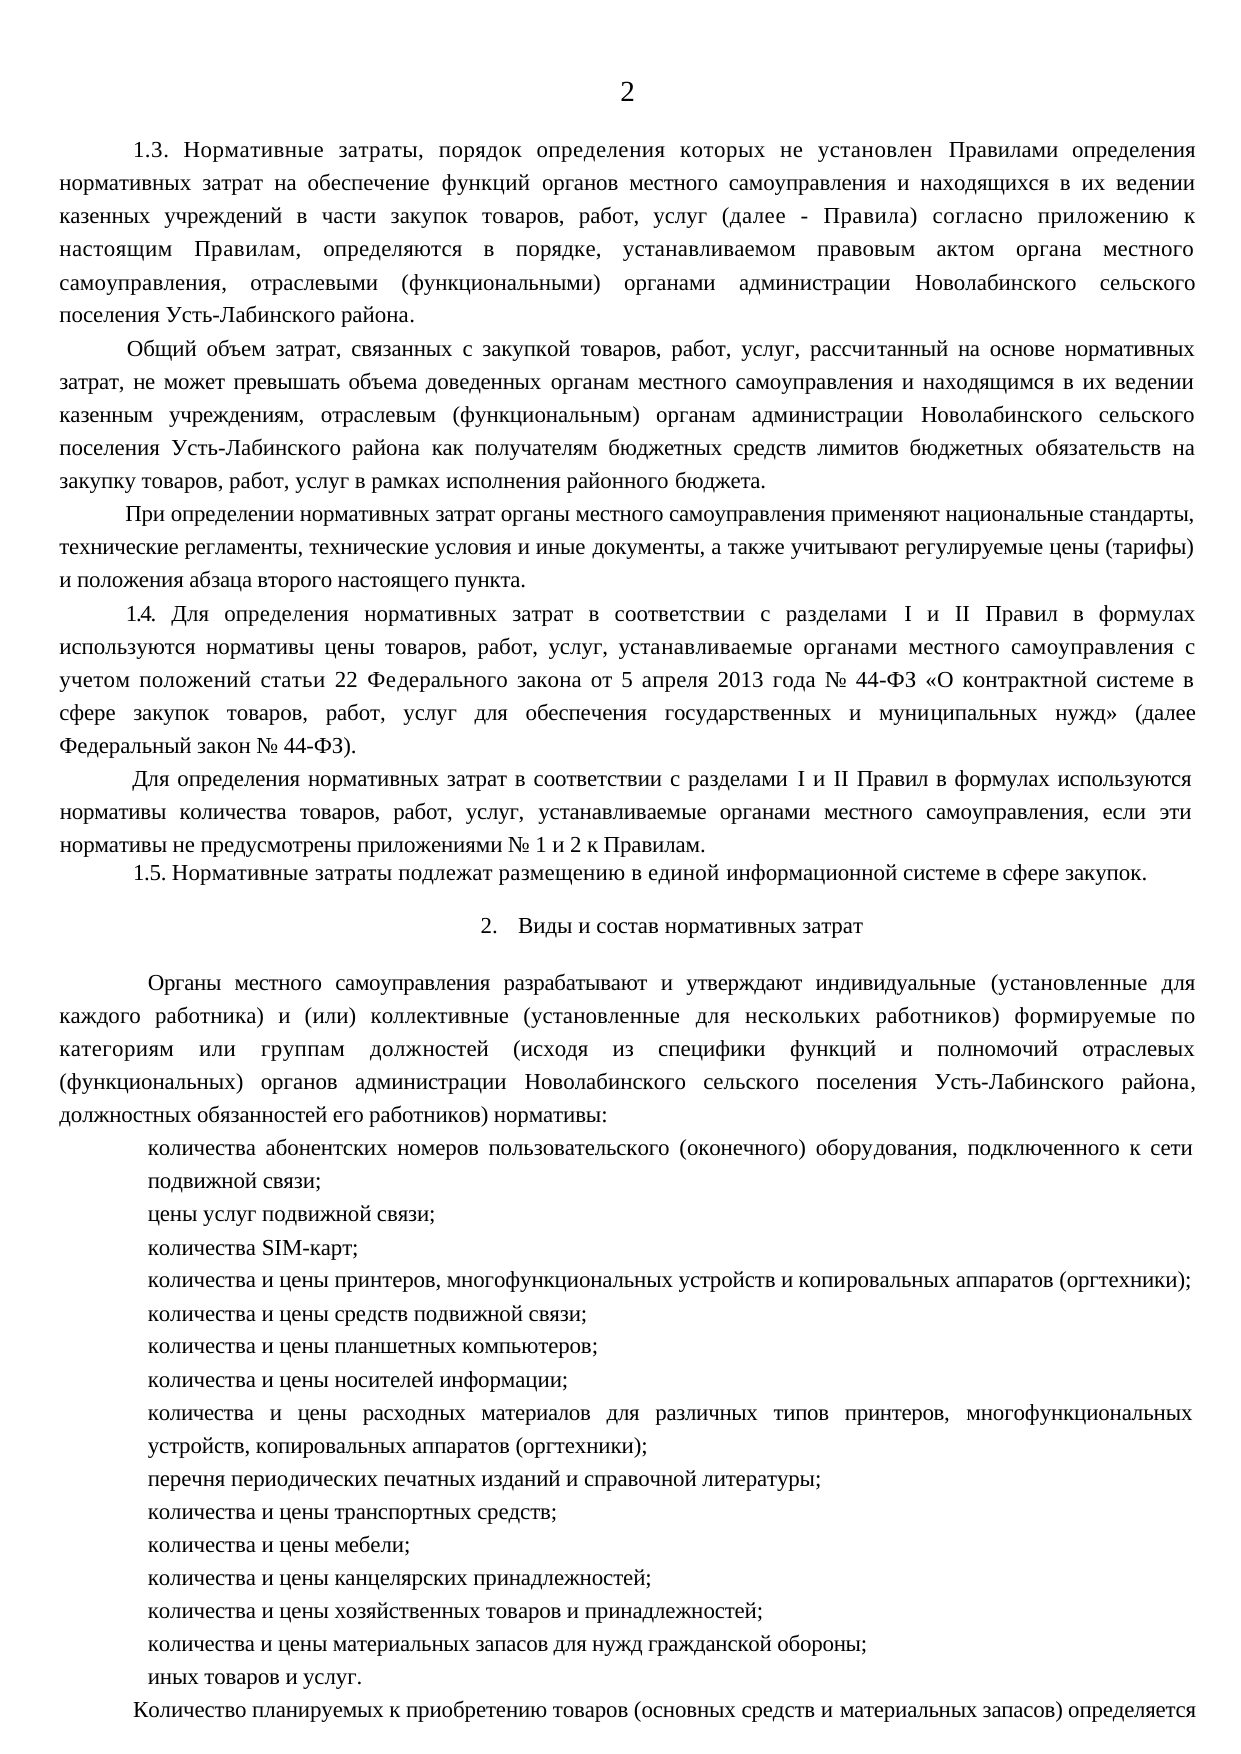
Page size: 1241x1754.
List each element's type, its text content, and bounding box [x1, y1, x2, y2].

text При определении нормативных затрат органы местного самоуправления применяют национальные стандарты, технические регламенты, технические условия и иные документы, а также учитывают регулируемые цены (тарифы) и положения абзаца второго настоящего пункта. [59, 495, 1195, 594]
list количества и цены планшетных компьютеров; [148, 1328, 1196, 1361]
list перечня периодических печатных изданий и справочной литературы; [148, 1460, 1196, 1493]
list количества и цены расходных материалов для различных типов принтеров, многофункциональных устройств, копировальных аппаратов (оргтехники); [148, 1394, 1192, 1460]
text 1.3. Нормативные затраты, порядок определения которых не установлен Правилами определения нормативных затрат на обеспечение функций органов местного самоуправления и находящихся в их ведении казенных учреждений в части закупок товаров, работ, услуг (далее - Правила) согласно приложению к настоящим Правилам, определяются в порядке, устанавливаемом правовым актом органа местного самоуправления, отраслевыми (функциональными) органами администрации Новолабинского сельского поселения Усть-Лабинского района. [59, 131, 1196, 329]
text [59, 1691, 1196, 1724]
list количества и цены мебели; [148, 1526, 1196, 1559]
list количества и цены принтеров, многофункциональных устройств и копировальных аппаратов (оргтехники); [148, 1262, 1194, 1294]
list количества и цены средств подвижной связи; [148, 1294, 1196, 1328]
text Для определения нормативных затрат в соответствии с разделами I и II Правил в формулах используются нормативы количества товаров, работ, услуг, устанавливаемые органами местного самоуправления, если эти нормативы не предусмотрены приложениями № 1 и 2 к Правилам. [59, 760, 1192, 859]
list иных товаров и услуг. [148, 1658, 1196, 1691]
list количества SIM-карт; [148, 1228, 1196, 1262]
list количества абонентских номеров пользовательского (оконечного) оборудования, подключенного к сети подвижной связи; [148, 1129, 1193, 1196]
text 1.4. Для определения нормативных затрат в соответствии с разделами I и II Правил в формулах используются нормативы цены товаров, работ, услуг, устанавливаемые органами местного самоуправления с учетом положений статьи 22 Федерального закона от 5 апреля 2013 года № 44-ФЗ «О контрактной системе в сфере закупок товаров, работ, услуг для обеспечения государственных и муниципальных нужд» (далее Федеральный закон № 44-ФЗ). [59, 595, 1196, 760]
list Виды и состав нормативных затрат [148, 912, 1196, 938]
list количества и цены материальных запасов для нужд гражданской обороны; [148, 1625, 1196, 1658]
list количества и цены хозяйственных товаров и принадлежностей; [148, 1592, 1196, 1625]
list количества и цены канцелярских принадлежностей; [148, 1559, 1196, 1592]
list количества и цены транспортных средств; [148, 1493, 1196, 1526]
list количества и цены носителей информации; [148, 1361, 1196, 1394]
text 1.5. Нормативные затраты подлежат размещению в единой информационной системе в сфере закупок. [59, 859, 1196, 885]
list цены услуг подвижной связи; [148, 1196, 1196, 1228]
list Органы местного самоуправления разрабатывают и утверждают индивидуальные (установленные для каждого работника) и (или) коллективные (установленные для нескольких работников) формируемые по категориям или группам должностей (исходя из специфики функций и полномочий отраслевых (функциональных) органов администрации Новолабинского сельского поселения Усть-Лабинского района, должностных обязанностей его работников) нормативы: [59, 964, 1196, 1129]
text Общий объем затрат, связанных с закупкой товаров, работ, услуг, рассчитанный на основе нормативных затрат, не может превышать объема доведенных органам местного самоуправления и находящимся в их ведении казенным учреждениям, отраслевым (функциональным) органам администрации Новолабинского сельского поселения Усть-Лабинского района как получателям бюджетных средств лимитов бюджетных обязательств на закупку товаров, работ, услуг в рамках исполнения районного бюджета. [59, 330, 1195, 495]
